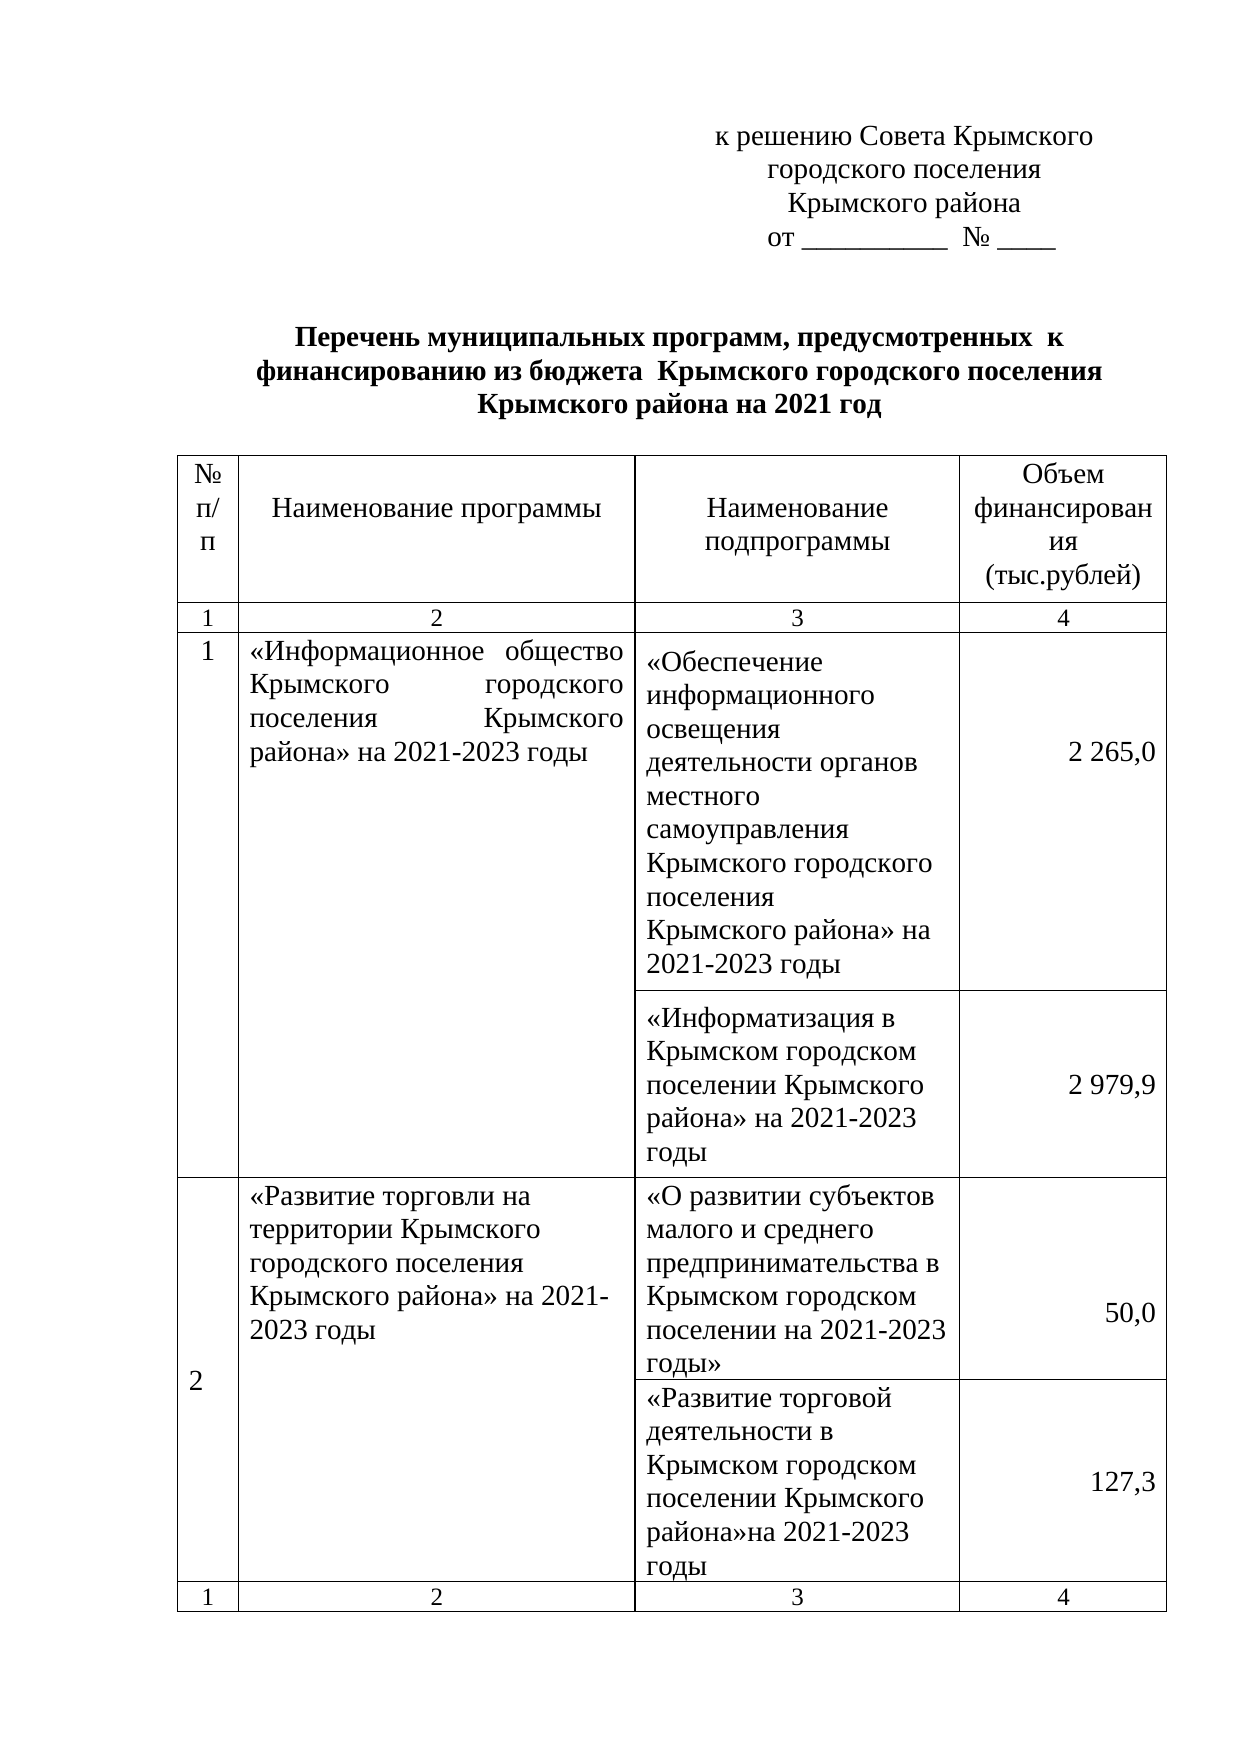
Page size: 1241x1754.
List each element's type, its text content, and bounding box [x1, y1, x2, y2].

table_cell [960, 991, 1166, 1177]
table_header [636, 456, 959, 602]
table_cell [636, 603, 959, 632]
text Перечень муниципальных программ, предусмотренных к финансированию из бюджета Крымского городского поселения Крымского района на 2021 год [177, 319, 1181, 420]
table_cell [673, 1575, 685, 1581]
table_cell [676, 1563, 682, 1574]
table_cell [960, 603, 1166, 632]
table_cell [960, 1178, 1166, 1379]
text от __________ № ____ [694, 219, 1181, 252]
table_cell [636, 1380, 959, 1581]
text городского поселения [627, 152, 1181, 185]
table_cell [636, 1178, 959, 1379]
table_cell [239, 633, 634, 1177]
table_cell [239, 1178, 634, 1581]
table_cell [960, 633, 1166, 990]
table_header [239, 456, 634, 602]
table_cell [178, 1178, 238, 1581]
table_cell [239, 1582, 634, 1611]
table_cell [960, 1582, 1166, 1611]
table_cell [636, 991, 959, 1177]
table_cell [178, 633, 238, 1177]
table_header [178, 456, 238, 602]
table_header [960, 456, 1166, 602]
text Крымского района [627, 185, 1181, 219]
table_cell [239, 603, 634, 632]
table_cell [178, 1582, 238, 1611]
text к решению Совета Крымского [627, 118, 1181, 152]
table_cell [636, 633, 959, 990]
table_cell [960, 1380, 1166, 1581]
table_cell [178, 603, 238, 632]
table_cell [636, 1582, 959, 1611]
